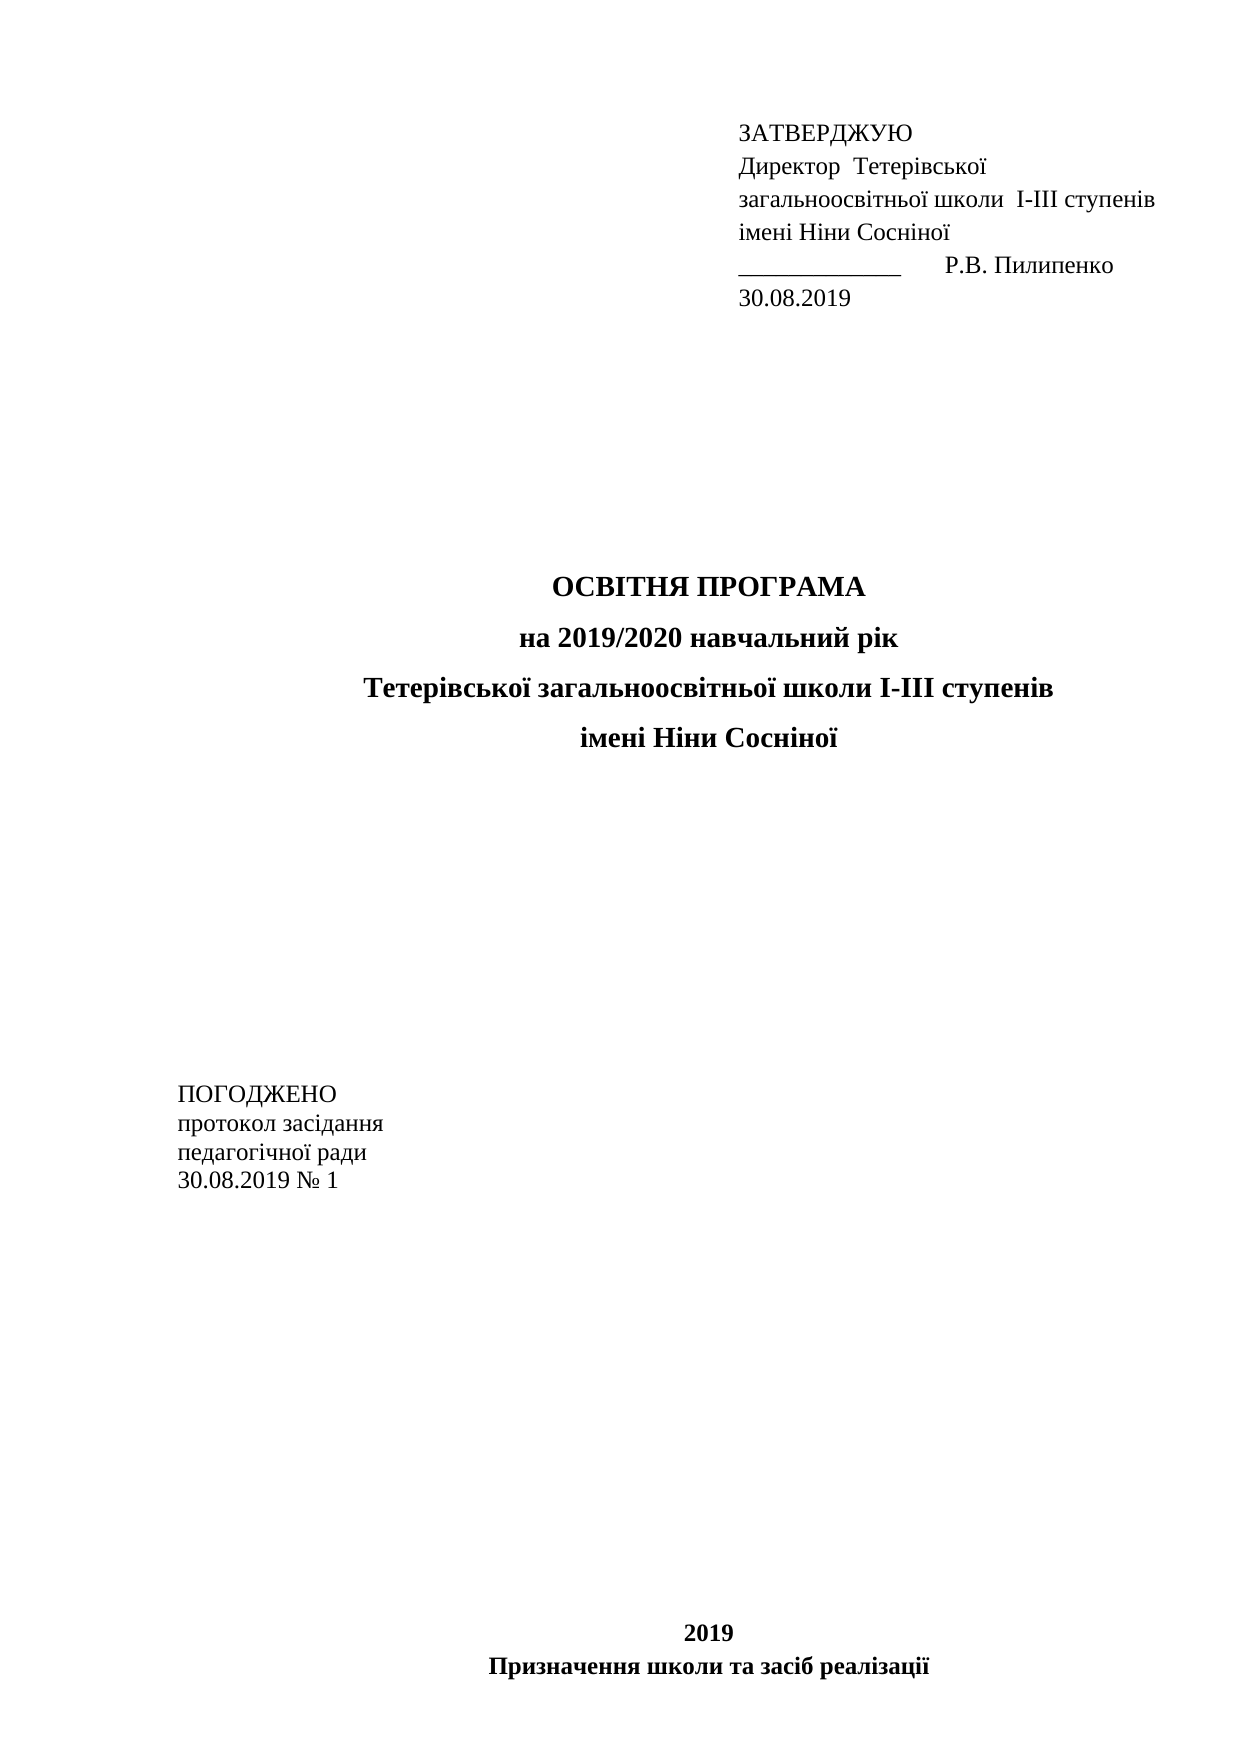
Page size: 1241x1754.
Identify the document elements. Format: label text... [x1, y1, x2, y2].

text імені Ніни Сосніної [177, 720, 1181, 754]
text педагогічної ради [177, 1137, 1181, 1165]
text Призначення школи та засіб реалізації [177, 1651, 1181, 1680]
text 30.08.2019 [738, 283, 1181, 312]
text на 2019/2020 навчальний рік [177, 620, 1181, 653]
text ЗАТВЕРДЖУЮ [738, 118, 1181, 147]
text ПОГОДЖЕНО [177, 1079, 1181, 1108]
text 2019 [177, 1618, 1181, 1647]
text Директор Тетерівської загальноосвітньої школи І-ІІІ ступенів імені Ніни Сосніної [738, 151, 1181, 246]
text ОСВІТНЯ ПРОГРАМА [177, 569, 1181, 603]
text 30.08.2019 № 1 [177, 1165, 1181, 1194]
text _____________ Р.В. Пилипенко [738, 250, 1181, 279]
text Тетерівської загальноосвітньої школи І-ІІІ ступенів [177, 670, 1181, 704]
text протокол засідання [177, 1108, 1181, 1137]
